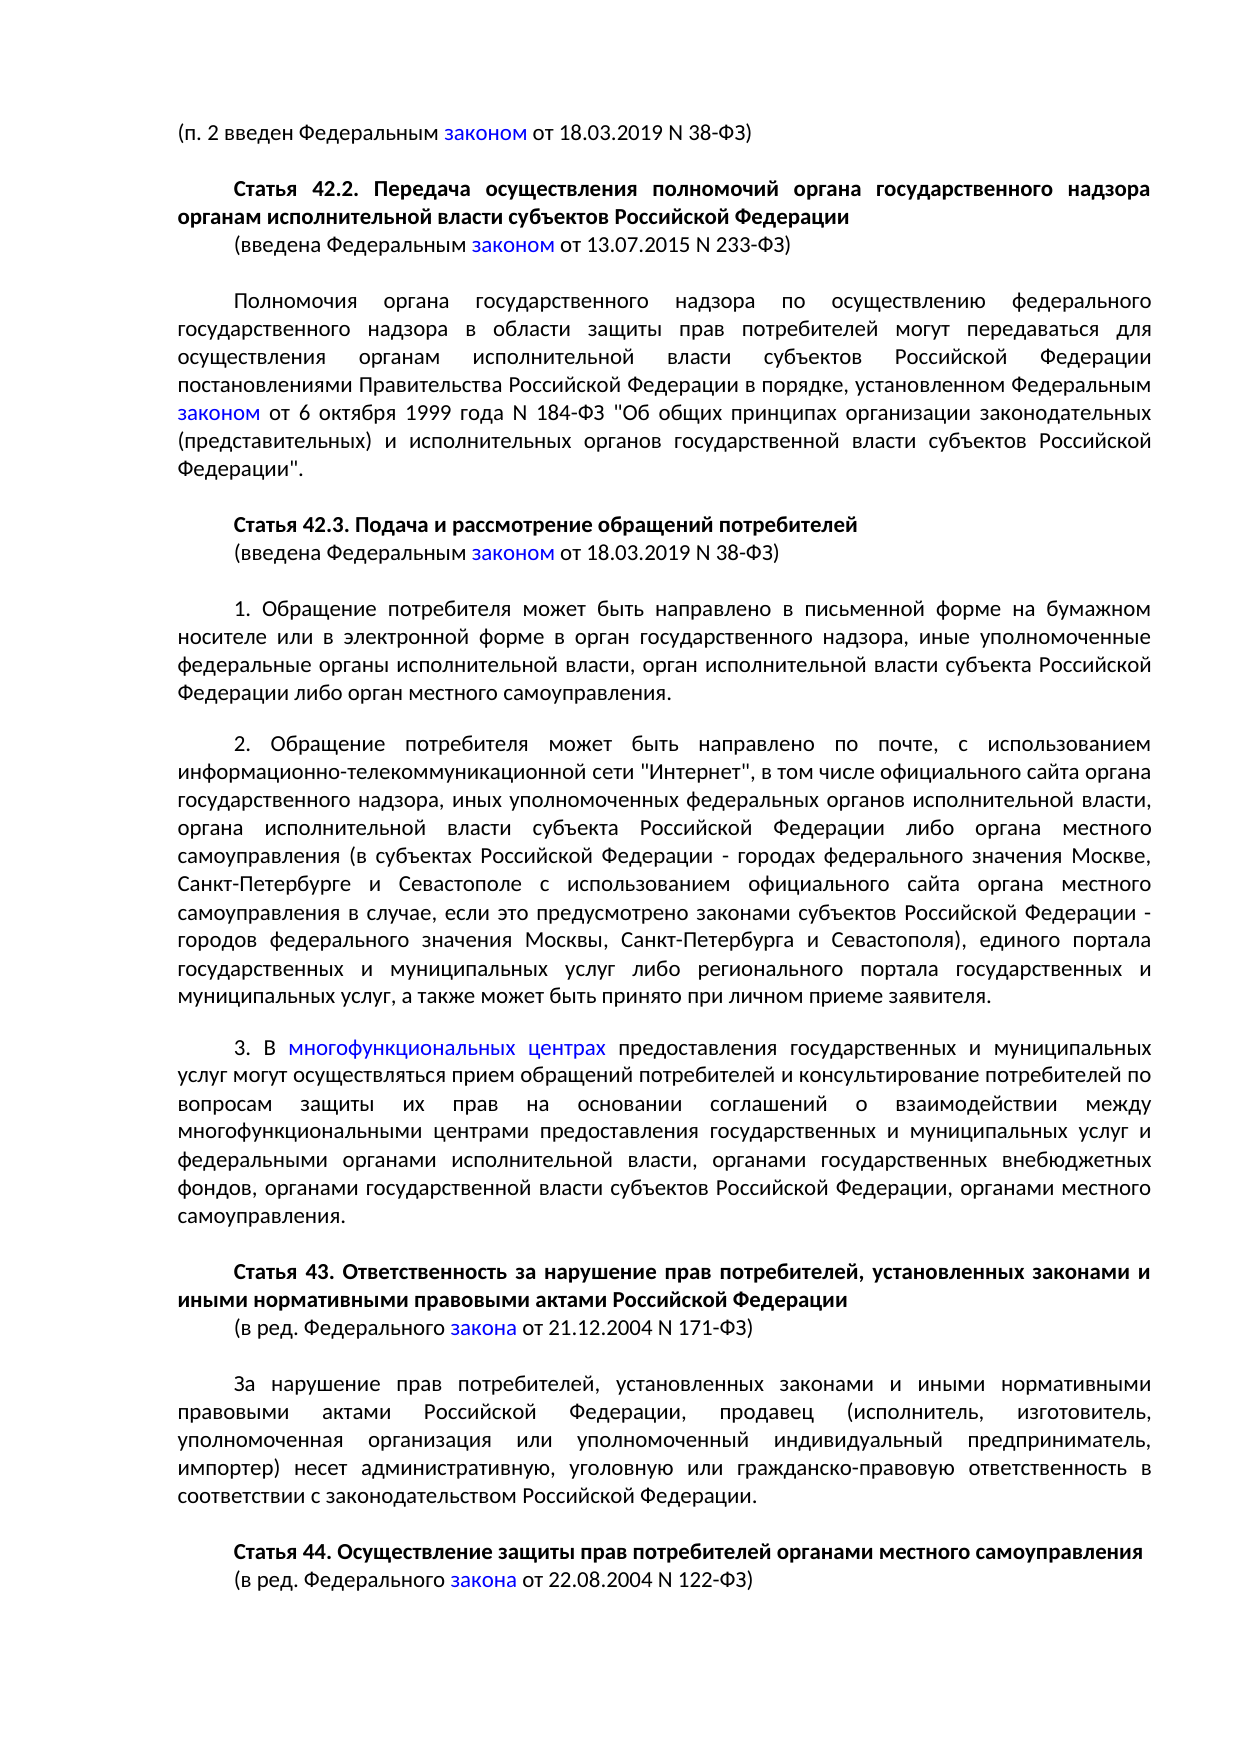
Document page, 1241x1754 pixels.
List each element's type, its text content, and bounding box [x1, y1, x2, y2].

text (введена Федеральным законом от 13.07.2015 N 233-ФЗ) [177, 230, 1152, 258]
text (в ред. Федерального закона от 21.12.2004 N 171-ФЗ) [177, 1313, 1152, 1341]
text (в ред. Федерального закона от 22.08.2004 N 122-ФЗ) [177, 1565, 1152, 1593]
text (п. 2 введен Федеральным законом от 18.03.2019 N 38-ФЗ) [177, 118, 1152, 146]
title Статья 43. Ответственность за нарушение прав потребителей, установленных законами и иными нормативными правовыми актами Российской Федерации [177, 1257, 1152, 1313]
text 2. Обращение потребителя может быть направлено по почте, с использованием информационно-телекоммуникационной сети "Интернет", в том числе официального сайта органа государственного надзора, иных уполномоченных федеральных органов исполнительной власти, органа исполнительной власти субъекта Российской Федерации либо органа местного самоуправления (в субъектах Российской Федерации - городах федерального значения Москве, Санкт-Петербурге и Севастополе с использованием официального сайта органа местного самоуправления в случае, если это предусмотрено законами субъектов Российской Федерации - городов федерального значения Москвы, Санкт-Петербурга и Севастополя), единого портала государственных и муниципальных услуг либо регионального портала государственных и муниципальных услуг, а также может быть принято при личном приеме заявителя. [177, 729, 1152, 1010]
text (введена Федеральным законом от 18.03.2019 N 38-ФЗ) [177, 538, 1152, 566]
text Полномочия органа государственного надзора по осуществлению федерального государственного надзора в области защиты прав потребителей могут передаваться для осуществления органам исполнительной власти субъектов Российской Федерации постановлениями Правительства Российской Федерации в порядке, установленном Федеральным законом от 6 октября 1999 года N 184-ФЗ "Об общих принципах организации законодательных (представительных) и исполнительных органов государственной власти субъектов Российской Федерации". [177, 286, 1152, 482]
text За нарушение прав потребителей, установленных законами и иными нормативными правовыми актами Российской Федерации, продавец (исполнитель, изготовитель, уполномоченная организация или уполномоченный индивидуальный предприниматель, импортер) несет административную, уголовную или гражданско-правовую ответственность в соответствии с законодательством Российской Федерации. [177, 1369, 1152, 1509]
text 1. Обращение потребителя может быть направлено в письменной форме на бумажном носителе или в электронной форме в орган государственного надзора, иные уполномоченные федеральные органы исполнительной власти, орган исполнительной власти субъекта Российской Федерации либо орган местного самоуправления. [177, 594, 1152, 707]
text 3. В многофункциональных центрах предоставления государственных и муниципальных услуг могут осуществляться прием обращений потребителей и консультирование потребителей по вопросам защиты их прав на основании соглашений о взаимодействии между многофункциональными центрами предоставления государственных и муниципальных услуг и федеральными органами исполнительной власти, органами государственных внебюджетных фондов, органами государственной власти субъектов Российской Федерации, органами местного самоуправления. [177, 1033, 1152, 1229]
title Статья 42.2. Передача осуществления полномочий органа государственного надзора органам исполнительной власти субъектов Российской Федерации [177, 174, 1152, 230]
title Статья 42.3. Подача и рассмотрение обращений потребителей [177, 510, 1152, 538]
title Статья 44. Осуществление защиты прав потребителей органами местного самоуправления [177, 1537, 1152, 1565]
